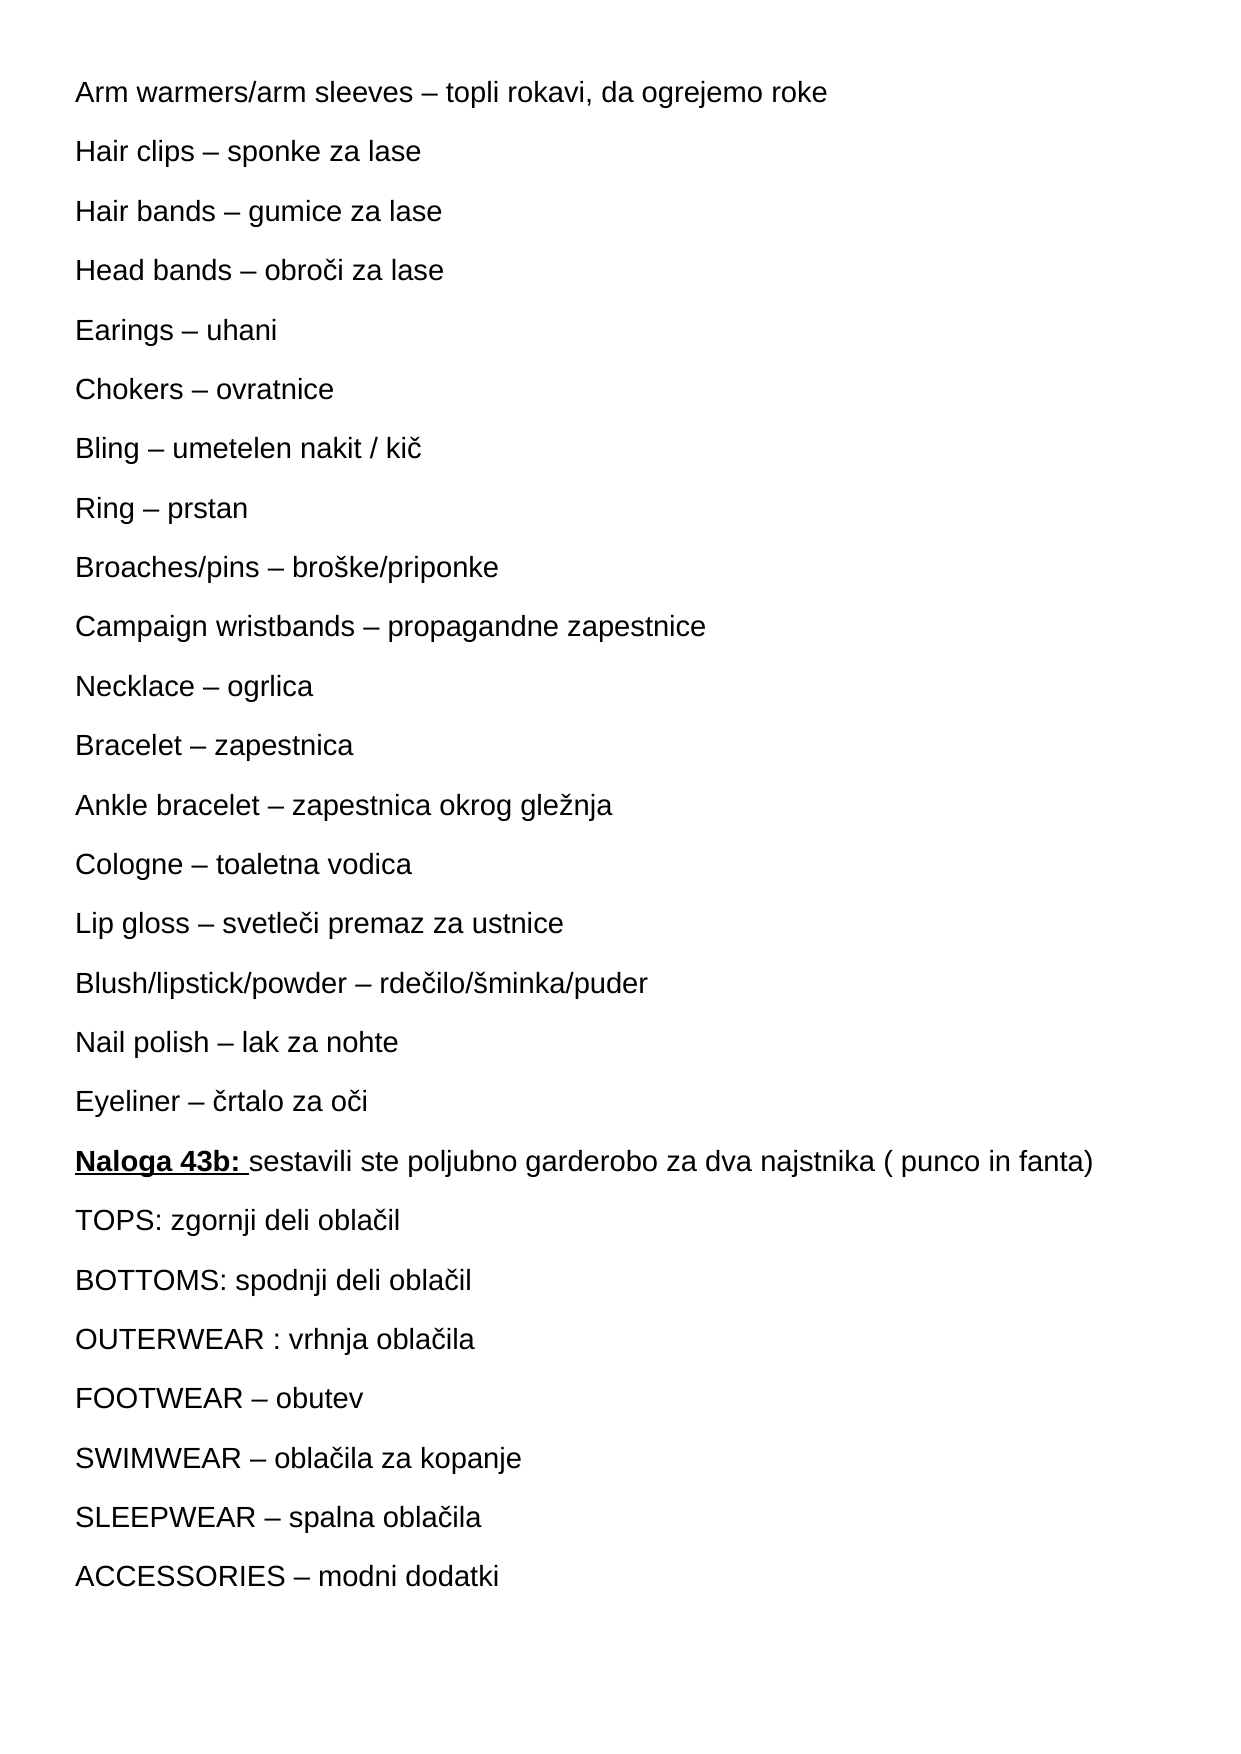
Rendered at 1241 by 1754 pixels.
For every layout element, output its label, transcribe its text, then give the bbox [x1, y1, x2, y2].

text Lip gloss – svetleči premaz za ustnice [75, 906, 1165, 940]
text Campaign wristbands – propagandne zapestnice [75, 609, 1165, 643]
text Arm warmers/arm sleeves – topli rokavi, da ogrejemo roke [75, 75, 1165, 108]
text Chokers – ovratnice [75, 372, 1165, 405]
text Nail polish – lak za nohte [75, 1025, 1165, 1058]
text Ring – prstan [75, 491, 1165, 524]
text Broaches/pins – broške/priponke [75, 550, 1165, 583]
text FOOTWEAR – obutev [75, 1381, 1165, 1415]
text Blush/lipstick/powder – rdečilo/šminka/puder [75, 966, 1165, 999]
text Necklace – ogrlica [75, 669, 1165, 702]
text Bling – umetelen nakit / kič [75, 431, 1165, 465]
text Cologne – toaletna vodica [75, 847, 1165, 880]
text Bracelet – zapestnica [75, 728, 1165, 762]
text Head bands – obroči za lase [75, 253, 1165, 287]
text Earings – uhani [75, 312, 1165, 346]
text Ankle bracelet – zapestnica okrog gležnja [75, 787, 1165, 821]
text ACCESSORIES – modni dodatki [75, 1559, 1165, 1593]
text Hair clips – sponke za lase [75, 134, 1165, 168]
text OUTERWEAR : vrhnja oblačila [75, 1322, 1165, 1355]
text Naloga 43b: sestavili ste poljubno garderobo za dva najstnika ( punco in fanta) [75, 1144, 1165, 1177]
text SLEEPWEAR – spalna oblačila [75, 1500, 1165, 1533]
text Hair bands – gumice za lase [75, 194, 1165, 227]
text TOPS: zgornji deli oblačil [75, 1203, 1165, 1237]
text SWIMWEAR – oblačila za kopanje [75, 1441, 1165, 1474]
text BOTTOMS: spodnji deli oblačil [75, 1262, 1165, 1296]
text Eyeliner – črtalo za oči [75, 1084, 1165, 1118]
